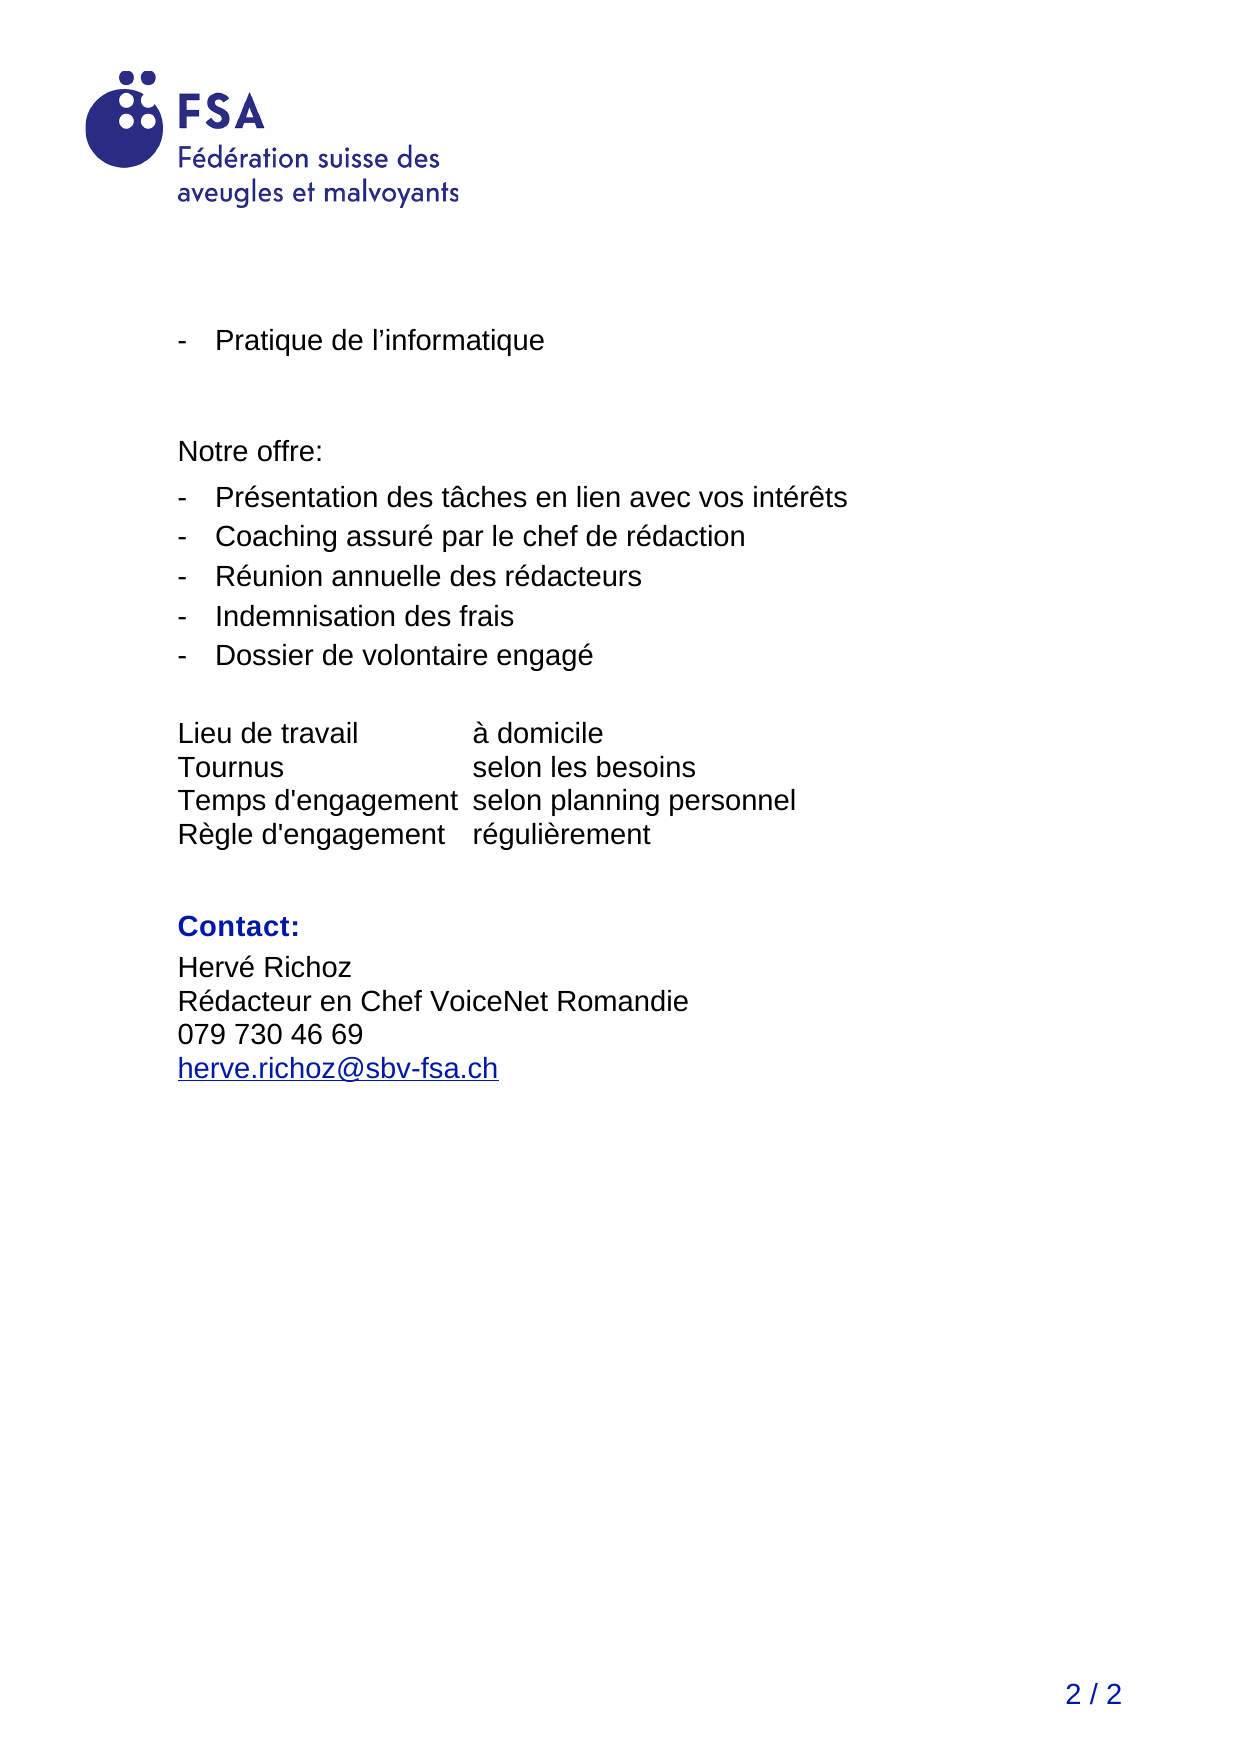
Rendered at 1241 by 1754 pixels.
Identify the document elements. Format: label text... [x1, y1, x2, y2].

text Lieu de travail à domicile [177, 716, 1122, 750]
text Tournus selon les besoins [177, 750, 1122, 783]
text Rédacteur en Chef VoiceNet Romandie [177, 983, 1122, 1017]
text herve.richoz@sbv-fsa.ch [177, 1051, 1122, 1084]
list Dossier de volontaire engagé [177, 635, 1122, 674]
list Indemnisation des frais [177, 595, 1122, 635]
list Présentation des tâches en lien avec vos intérêts [177, 476, 1122, 516]
text 079 730 46 69 [177, 1017, 1122, 1051]
list Coaching assuré par le chef de rédaction [177, 516, 1122, 555]
picture [85, 71, 459, 208]
text Temps d'engagement selon planning personnel [177, 783, 1122, 817]
text Règle d'engagement régulièrement [177, 817, 1122, 850]
text Notre offre: [177, 434, 1122, 468]
text Hervé Richoz [177, 950, 1122, 983]
subtitle Contact: [177, 909, 1122, 942]
list Pratique de l’informatique [177, 319, 1122, 359]
list Réunion annuelle des rédacteurs [177, 555, 1122, 595]
